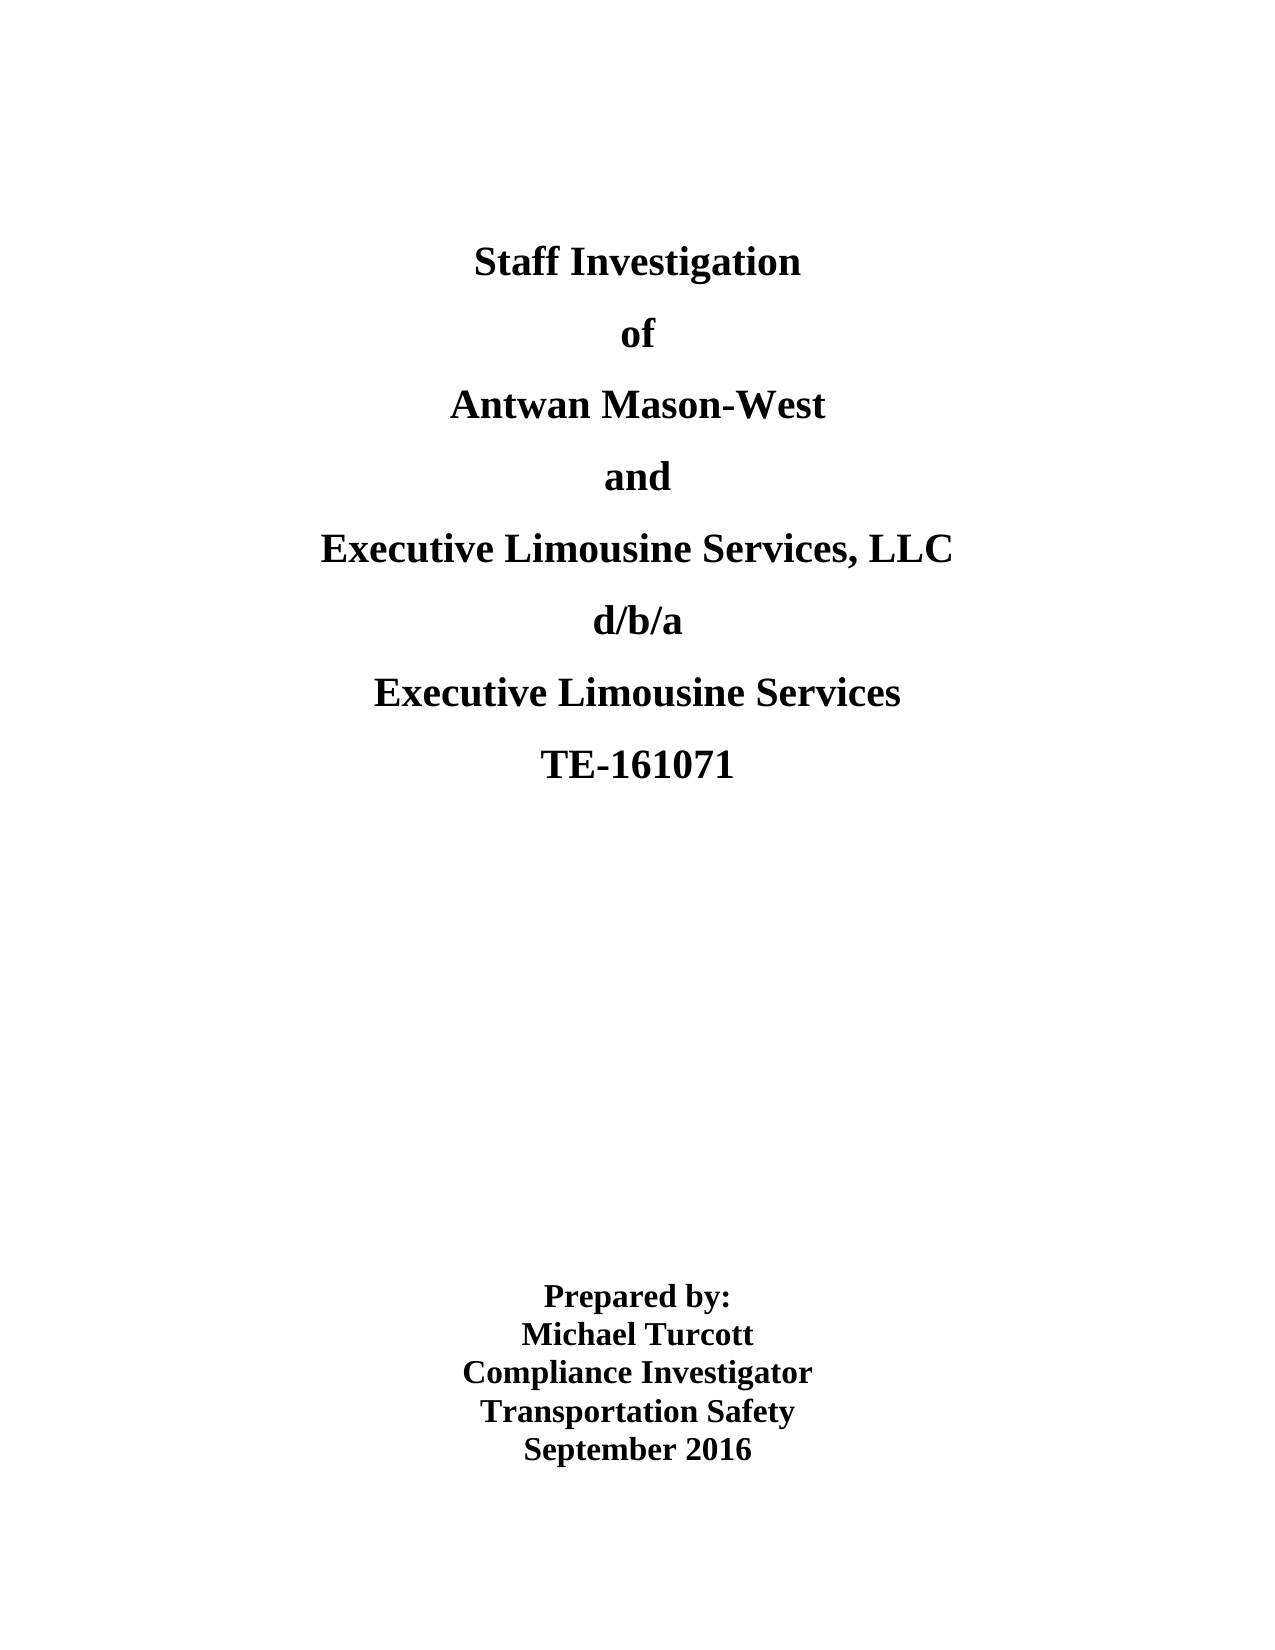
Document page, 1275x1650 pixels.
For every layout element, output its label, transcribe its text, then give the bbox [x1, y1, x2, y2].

text Staff Investigation [187, 236, 1087, 284]
text of [187, 308, 1087, 356]
text Executive Limousine Services [187, 667, 1087, 715]
text and [187, 452, 1087, 500]
text Compliance Investigator [187, 1353, 1087, 1391]
text Executive Limousine Services, LLC [187, 524, 1087, 572]
text Michael Turcott [187, 1314, 1087, 1353]
text Transportation Safety [187, 1391, 1087, 1429]
text September 2016 [187, 1429, 1087, 1468]
text TE-161071 [187, 739, 1087, 787]
text Prepared by: [187, 1276, 1087, 1314]
text d/b/a [187, 596, 1087, 643]
text Antwan Mason-West [187, 380, 1087, 428]
